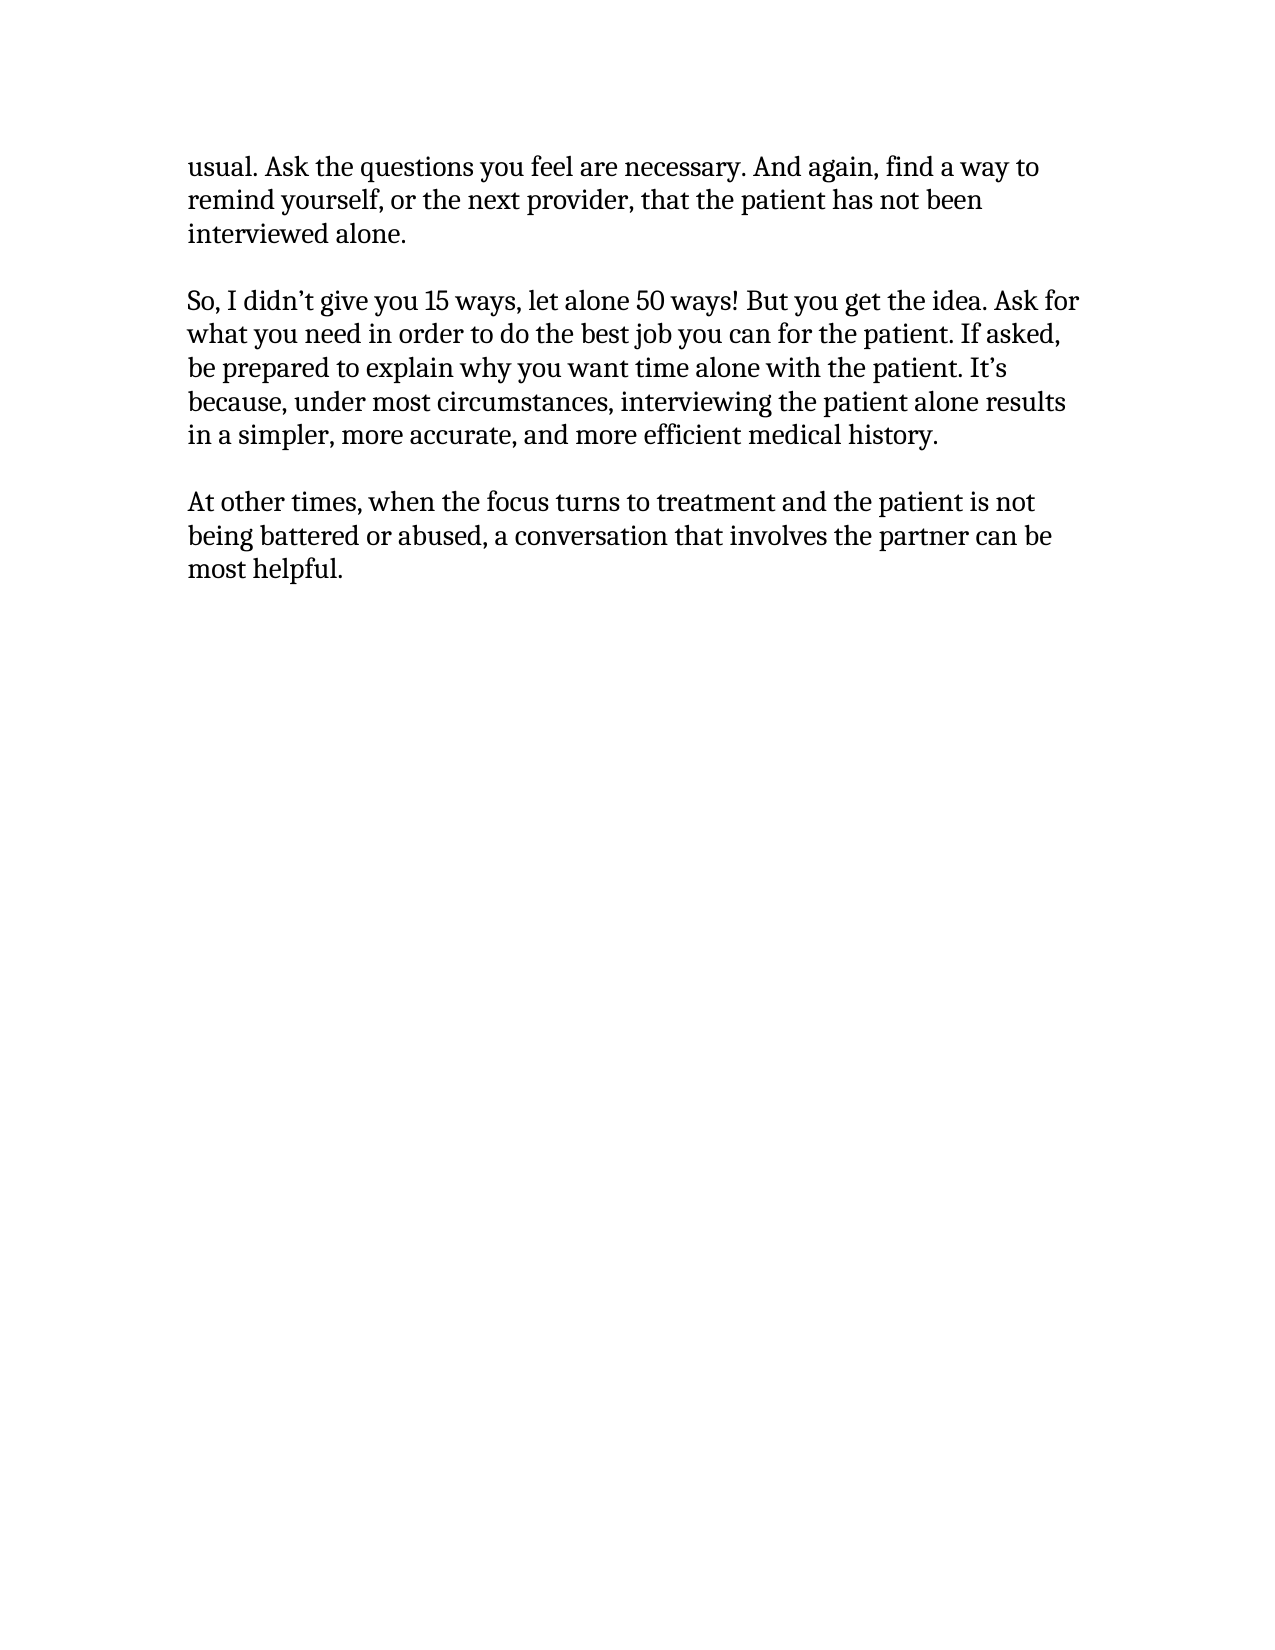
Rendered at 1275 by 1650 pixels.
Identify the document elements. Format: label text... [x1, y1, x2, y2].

text At other times, when the focus turns to treatment and the patient is not being battered or abused, a conversation that involves the partner can be most helpful. [187, 485, 1087, 586]
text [187, 150, 1087, 251]
text So, I didn’t give you 15 ways, let alone 50 ways! But you get the idea. Ask for what you need in order to do the best job you can for the patient. If asked, be prepared to explain why you want time alone with the patient. It’s because, under most circumstances, interviewing the patient alone results in a simpler, more accurate, and more efficient medical history. [187, 284, 1087, 452]
